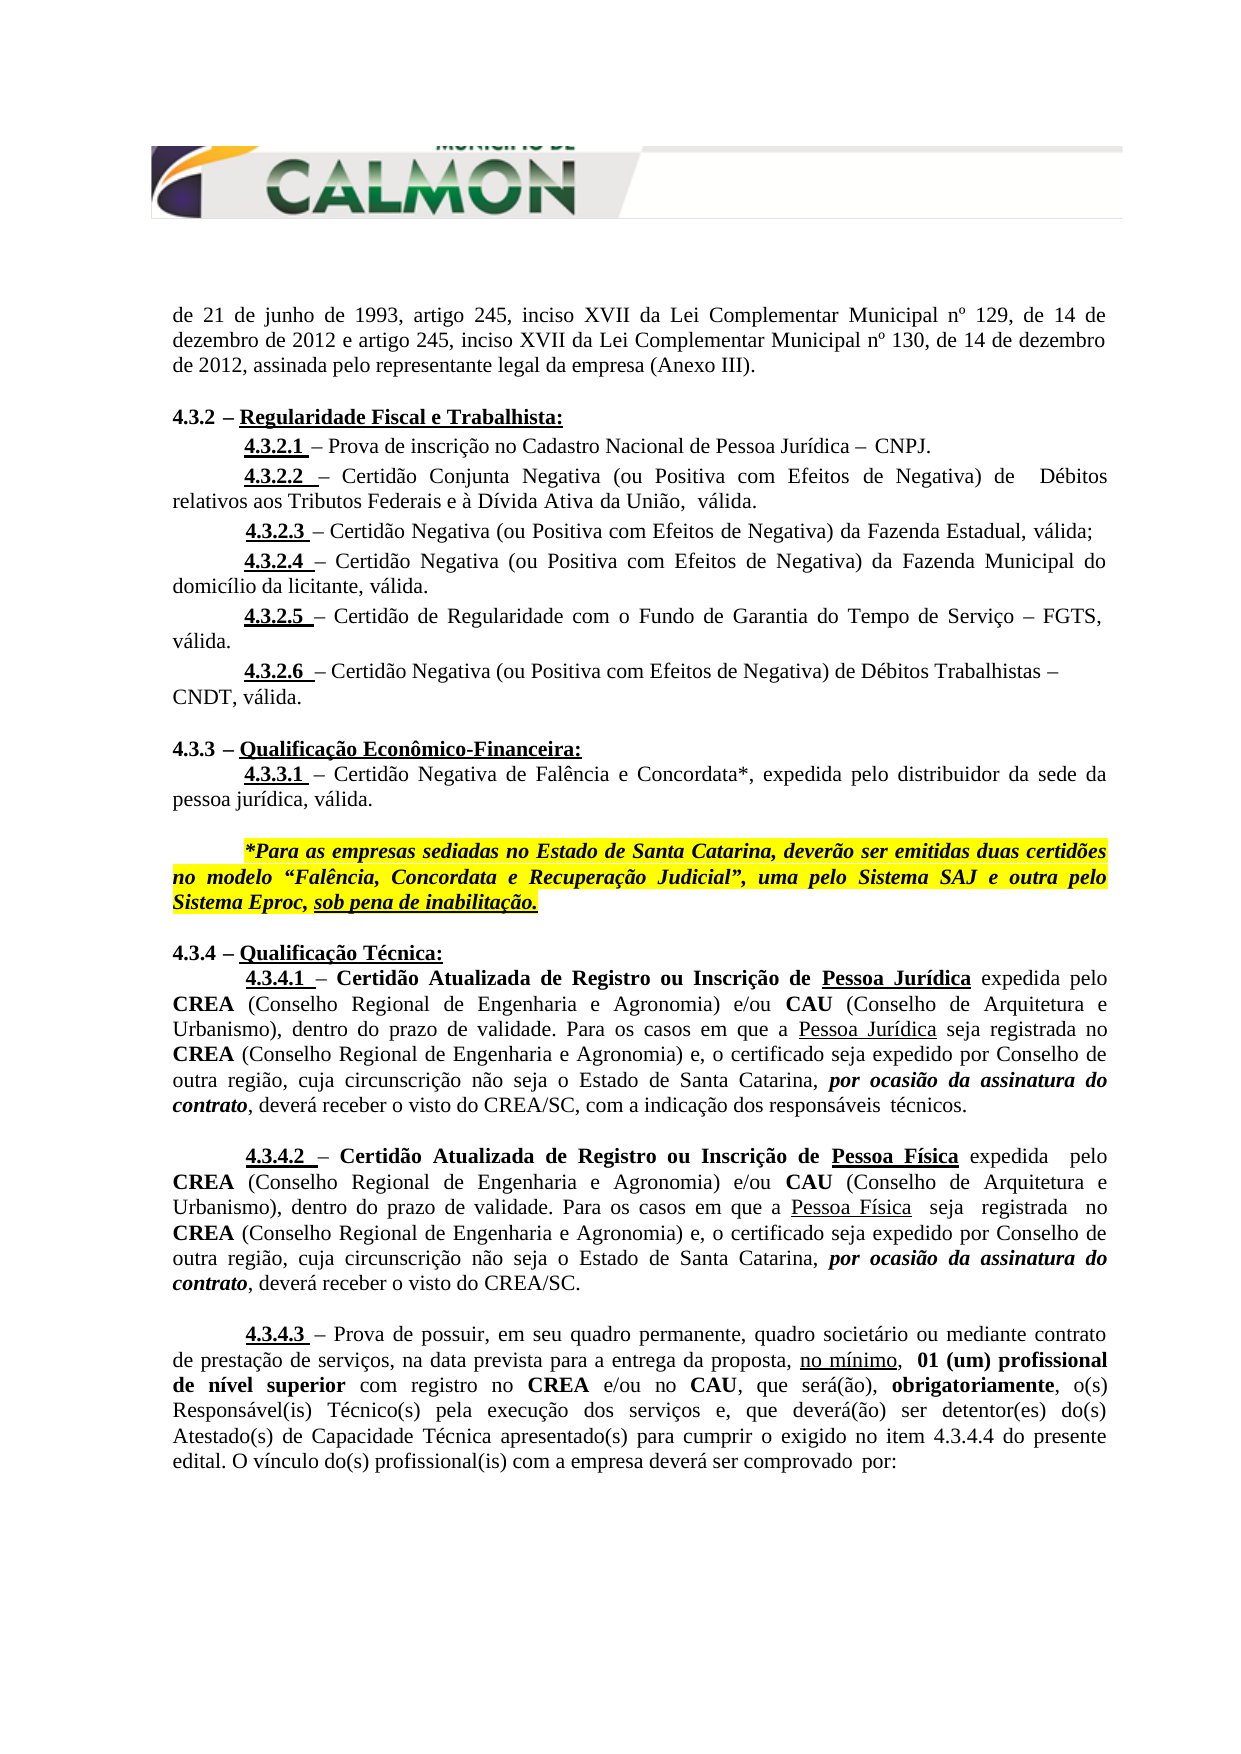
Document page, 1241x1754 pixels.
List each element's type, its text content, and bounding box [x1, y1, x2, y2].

text válida. [172, 628, 1123, 654]
subtitle – Regularidade Fiscal e Trabalhista: [172, 404, 1123, 429]
list – Certidão Negativa de Falência e Concordata*, expedida pelo distribuidor da sede da pessoa jurídica, válida. [172, 761, 1108, 812]
list – Qualificação Técnica: [172, 940, 1123, 965]
list – Certidão Atualizada de Registro ou Inscrição de Pessoa Jurídica expedida pelo CREA (Conselho Regional de Engenharia e Agronomia) e/ou CAU (Conselho de Arquitetura e Urbanismo), dentro do prazo de validade. Para os casos em que a Pessoa Jurídica seja registrada no CREA (Conselho Regional de Engenharia e Agronomia) e, o certificado seja expedido por Conselho de outra região, cuja circunscrição não seja o Estado de Santa Catarina, por ocasião da assinatura do contrato, deverá receber o visto do CREA/SC, com a indicação dos responsáveis técnicos. [172, 965, 1108, 1117]
subtitle – Qualificação Econômico-Financeira: [172, 736, 1123, 761]
picture [150, 146, 1123, 220]
list – Certidão Negativa (ou Positiva com Efeitos de Negativa) da Fazenda Estadual, válida; [245, 518, 1123, 543]
list – Certidão Negativa (ou Positiva com Efeitos de Negativa) de Débitos Trabalhistas – [244, 658, 1123, 683]
list – Certidão Negativa (ou Positiva com Efeitos de Negativa) da Fazenda Municipal do domicílio da licitante, válida. [172, 548, 1108, 598]
list – Prova de possuir, em seu quadro permanente, quadro societário ou mediante contrato de prestação de serviços, na data prevista para a entrega da proposta, no mínimo, 01 (um) profissional de nível superior com registro no CREA e/ou no CAU, que será(ão), obrigatoriamente, o(s) Responsável(is) Técnico(s) pela execução dos serviços e, que deverá(ão) ser detentor(es) do(s) Atestado(s) de Capacidade Técnica apresentado(s) para cumprir o exigido no item 4.3.4.4 do presente edital. O vínculo do(s) profissional(is) com a empresa deverá ser comprovado por: [172, 1321, 1108, 1473]
subtitle *Para as empresas sediadas no Estado de Santa Catarina, deverão ser emitidas duas certidões no modelo “Falência, Concordata e Recuperação Judicial”, uma pelo Sistema SAJ e outra pelo Sistema Eproc, sob pena de inabilitação. [172, 838, 1108, 914]
list – Prova de inscrição no Cadastro Nacional de Pessoa Jurídica – CNPJ. [244, 433, 1123, 458]
list – Certidão de Regularidade com o Fundo de Garantia do Tempo de Serviço – FGTS, [244, 603, 1123, 628]
list – Certidão Conjunta Negativa (ou Positiva com Efeitos de Negativa) de Débitos relativos aos Tributos Federais e à Dívida Ativa da União, válida. [172, 463, 1108, 514]
text CNDT, válida. [172, 684, 1123, 709]
text de 21 de junho de 1993, artigo 245, inciso XVII da Lei Complementar Municipal nº 129, de 14 de dezembro de 2012 e artigo 245, inciso XVII da Lei Complementar Municipal nº 130, de 14 de dezembro de 2012, assinada pelo representante legal da empresa (Anexo III). [172, 302, 1108, 377]
list – Certidão Atualizada de Registro ou Inscrição de Pessoa Física expedida pelo CREA (Conselho Regional de Engenharia e Agronomia) e/ou CAU (Conselho de Arquitetura e Urbanismo), dentro do prazo de validade. Para os casos em que a Pessoa Física seja registrada no CREA (Conselho Regional de Engenharia e Agronomia) e, o certificado seja expedido por Conselho de outra região, cuja circunscrição não seja o Estado de Santa Catarina, por ocasião da assinatura do contrato, deverá receber o visto do CREA/SC. [172, 1143, 1108, 1296]
